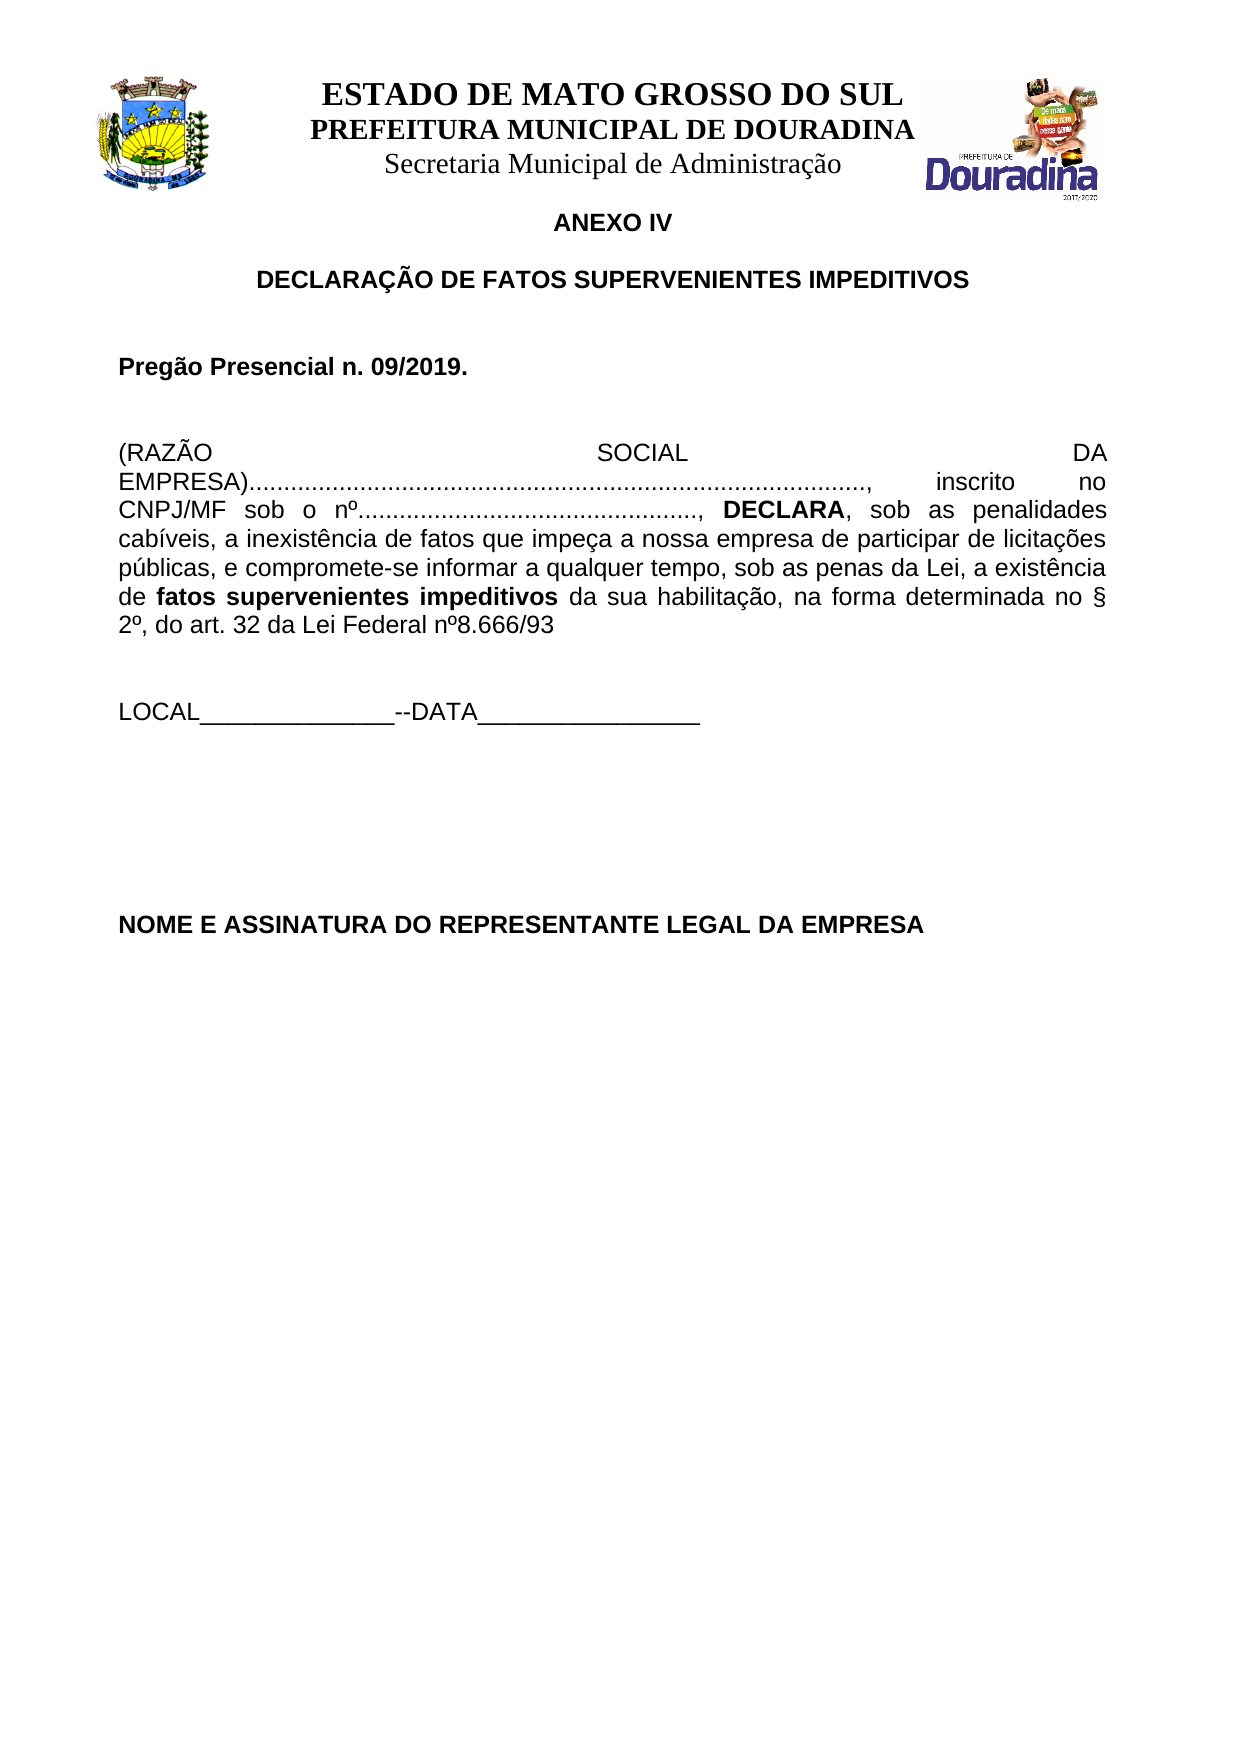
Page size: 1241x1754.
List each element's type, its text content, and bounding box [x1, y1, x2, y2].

text (RAZÃO SOCIAL DA EMPRESA)........................................................................................., inscrito no CNPJ/MF sob o nº................................................., DECLARA, sob as penalidades cabíveis, a inexistência de fatos que impeça a nossa empresa de participar de licitações públicas, e compromete-se informar a qualquer tempo, sob as penas da Lei, a existência de fatos supervenientes impeditivos da sua habilitação, na forma determinada no § 2º, do art. 32 da Lei Federal nº8.666/93 [118, 438, 1107, 639]
text Pregão Presencial n. 09/2019. [118, 352, 1107, 381]
title DECLARAÇÃO DE FATOS SUPERVENIENTES IMPEDITIVOS [118, 266, 1107, 294]
text LOCAL______________--DATA________________ [118, 697, 1107, 726]
title NOME E ASSINATURA DO REPRESENTANTE LEGAL DA EMPRESA [118, 911, 1107, 939]
picture [915, 74, 1108, 204]
picture [86, 63, 218, 201]
title ANEXO IV [118, 208, 1107, 237]
